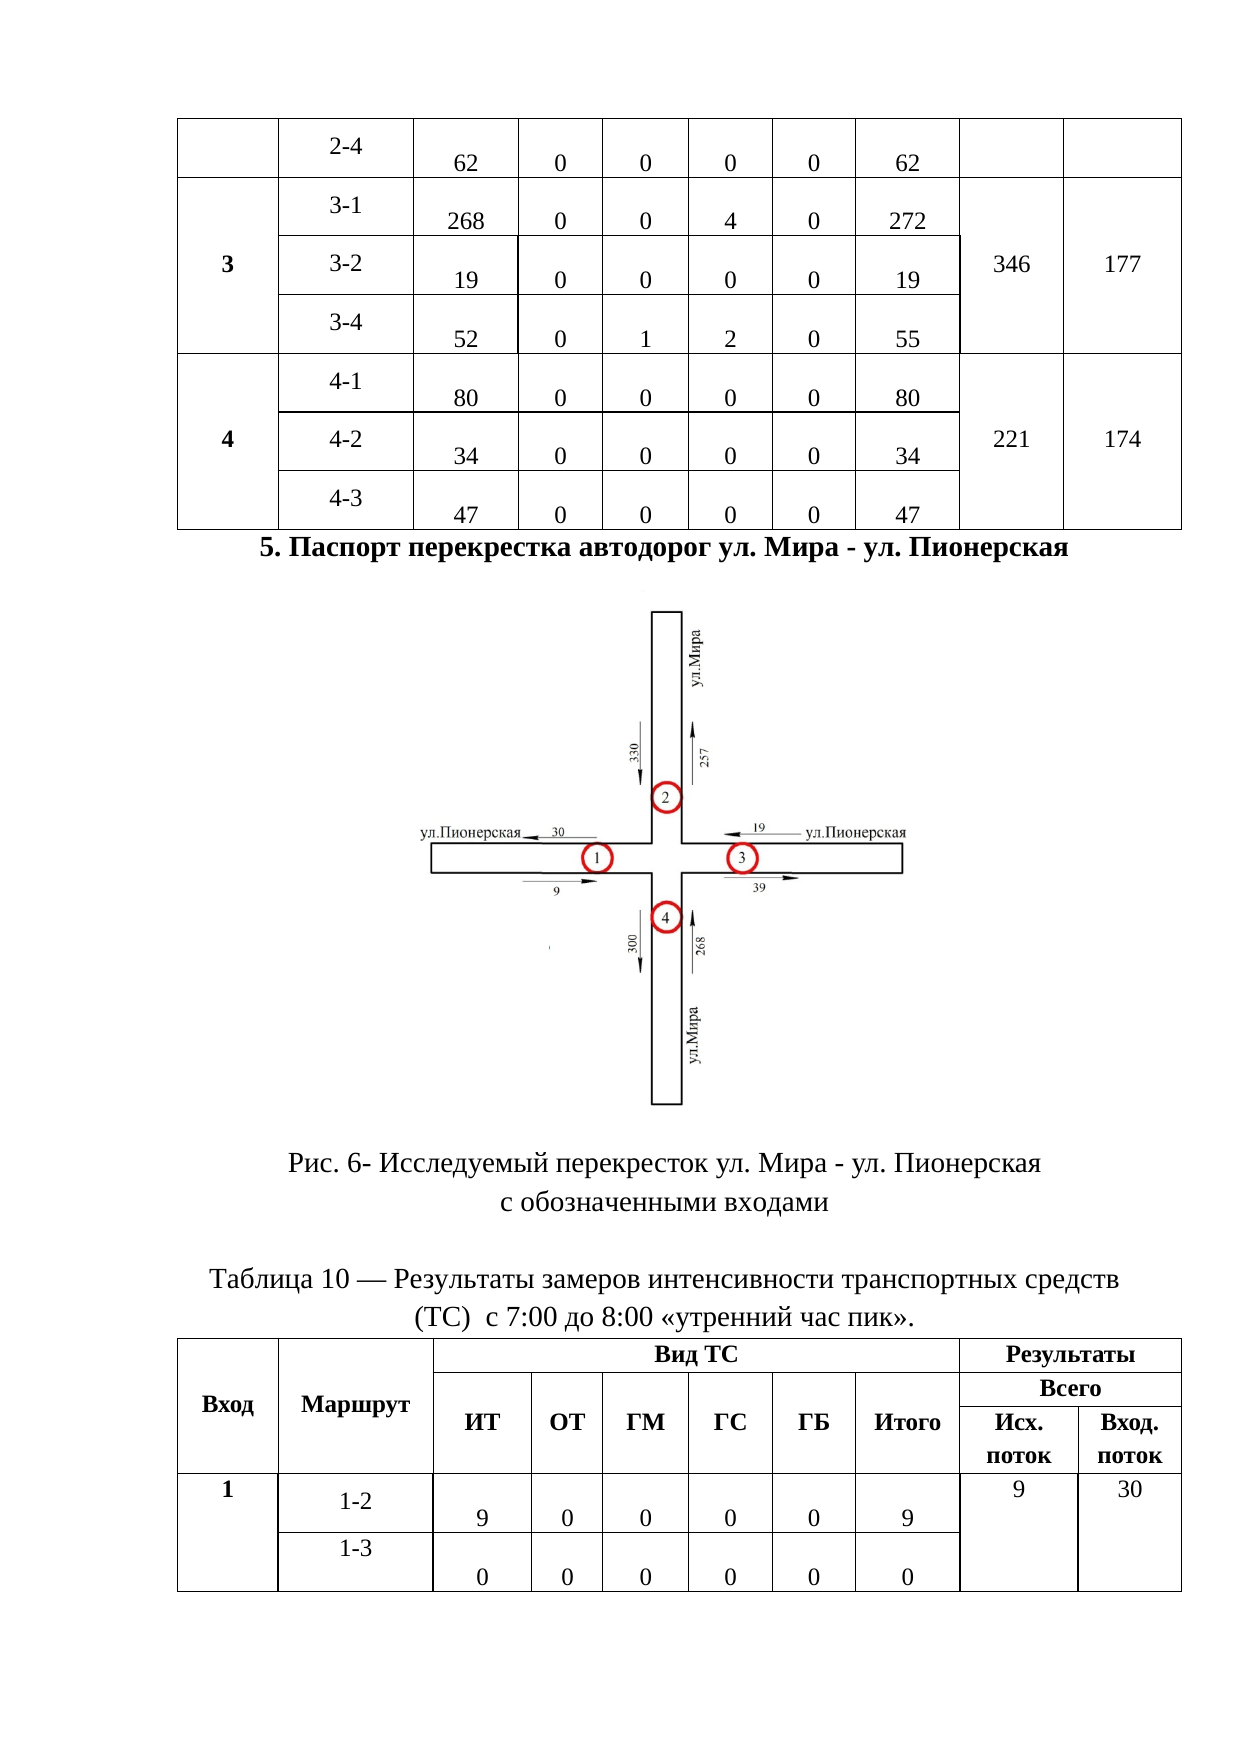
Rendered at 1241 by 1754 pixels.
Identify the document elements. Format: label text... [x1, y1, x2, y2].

table_cell 177 [1064, 178, 1181, 353]
table_cell 0 [519, 119, 602, 177]
table_cell 0 [519, 178, 602, 235]
table_header Маршрут [279, 1339, 433, 1473]
table_cell 0 [603, 236, 688, 294]
picture [386, 588, 943, 1121]
table_cell 0 [532, 1533, 602, 1591]
table_cell 2 [689, 295, 772, 353]
table_cell 47 [414, 471, 518, 528]
table_cell 0 [689, 1533, 772, 1591]
table_cell 0 [773, 178, 855, 235]
table_cell 9 [961, 1474, 1077, 1591]
table_cell 0 [689, 119, 772, 177]
table_cell 47 [856, 471, 959, 528]
table_cell 0 [603, 1474, 688, 1532]
table_cell 221 [960, 354, 1063, 528]
table_cell 4-1 [279, 354, 413, 411]
table_header Вид ТС [434, 1339, 959, 1372]
table_cell 0 [603, 354, 688, 411]
text 5. Паспорт перекрестка автодорог ул. Мира - ул. Пионерская [177, 530, 1152, 563]
table_cell 19 [856, 236, 959, 294]
table_cell 4 [689, 178, 772, 235]
table_cell 346 [960, 178, 1063, 353]
table_cell 268 [414, 178, 518, 235]
table_cell 4-3 [279, 471, 413, 528]
table_cell 0 [773, 236, 855, 294]
table_header Результаты [960, 1339, 1181, 1372]
table_cell 0 [519, 354, 602, 411]
table_cell 34 [856, 413, 959, 470]
table_cell Исх. поток [960, 1407, 1078, 1473]
table_cell 1 [603, 295, 688, 353]
table_cell 2-4 [279, 119, 413, 177]
table_cell 0 [519, 295, 602, 353]
table_cell 0 [603, 471, 688, 528]
table_cell ИТ [434, 1373, 531, 1473]
table_cell 0 [773, 471, 855, 528]
table_cell 3-4 [279, 295, 413, 353]
table_cell 3-2 [279, 236, 413, 294]
table_cell ОТ [532, 1373, 602, 1473]
table_cell 1-2 [279, 1474, 432, 1532]
table_cell 9 [434, 1474, 531, 1532]
table_cell 9 [856, 1474, 959, 1532]
table_cell 0 [773, 1533, 855, 1591]
table_cell 3 [178, 178, 278, 353]
text Таблица 10 — Результаты замеров интенсивности транспортных средств (ТС) с 7:00 до 8:00 «утренний час пик». [177, 1261, 1152, 1333]
table_cell 0 [532, 1474, 602, 1532]
table_cell Итого [856, 1373, 959, 1473]
table_cell 174 [1064, 354, 1181, 528]
table_cell 1 [178, 1474, 277, 1591]
table_cell 0 [689, 354, 772, 411]
table_cell 0 [603, 1533, 688, 1591]
table_cell 1-3 [279, 1533, 432, 1591]
table_cell 62 [856, 119, 959, 177]
table_cell 80 [414, 354, 518, 411]
table_cell 55 [856, 295, 959, 353]
table_cell 62 [414, 119, 518, 177]
table_cell 4-2 [279, 413, 413, 470]
table_cell 0 [773, 295, 855, 353]
table_cell 0 [519, 413, 602, 470]
table_cell 0 [603, 178, 688, 235]
table_cell 0 [773, 354, 855, 411]
table_cell Всего [960, 1373, 1181, 1406]
table_cell 52 [414, 295, 517, 353]
table_cell 3-1 [279, 178, 413, 235]
table_cell 0 [773, 119, 855, 177]
table_cell 0 [689, 1474, 772, 1532]
table_cell Вход. поток [1079, 1407, 1181, 1473]
table_cell 80 [856, 354, 959, 411]
table_cell 0 [603, 119, 688, 177]
table_cell 0 [773, 413, 855, 470]
table_cell 0 [773, 1474, 855, 1532]
table_cell 0 [519, 471, 602, 528]
table_cell 0 [689, 471, 772, 528]
table_cell 0 [689, 236, 772, 294]
table_cell 0 [519, 236, 602, 294]
table_header Вход [178, 1339, 278, 1473]
table_cell ГБ [773, 1373, 855, 1473]
table_cell 0 [603, 413, 688, 470]
table_cell 30 [1079, 1474, 1181, 1591]
table_cell 0 [434, 1533, 531, 1591]
table_cell 0 [689, 413, 772, 470]
text с обозначенными входами [177, 1184, 1152, 1217]
text Рис. 6- Исследуемый перекресток ул. Мира - ул. Пионерская [177, 1145, 1152, 1179]
table_cell 19 [414, 236, 517, 294]
table_cell 0 [856, 1533, 959, 1591]
table_cell 4 [178, 354, 278, 528]
table_cell 272 [856, 178, 959, 235]
table_cell ГМ [603, 1373, 688, 1473]
table_cell ГС [689, 1373, 772, 1473]
table_cell 34 [414, 413, 518, 470]
